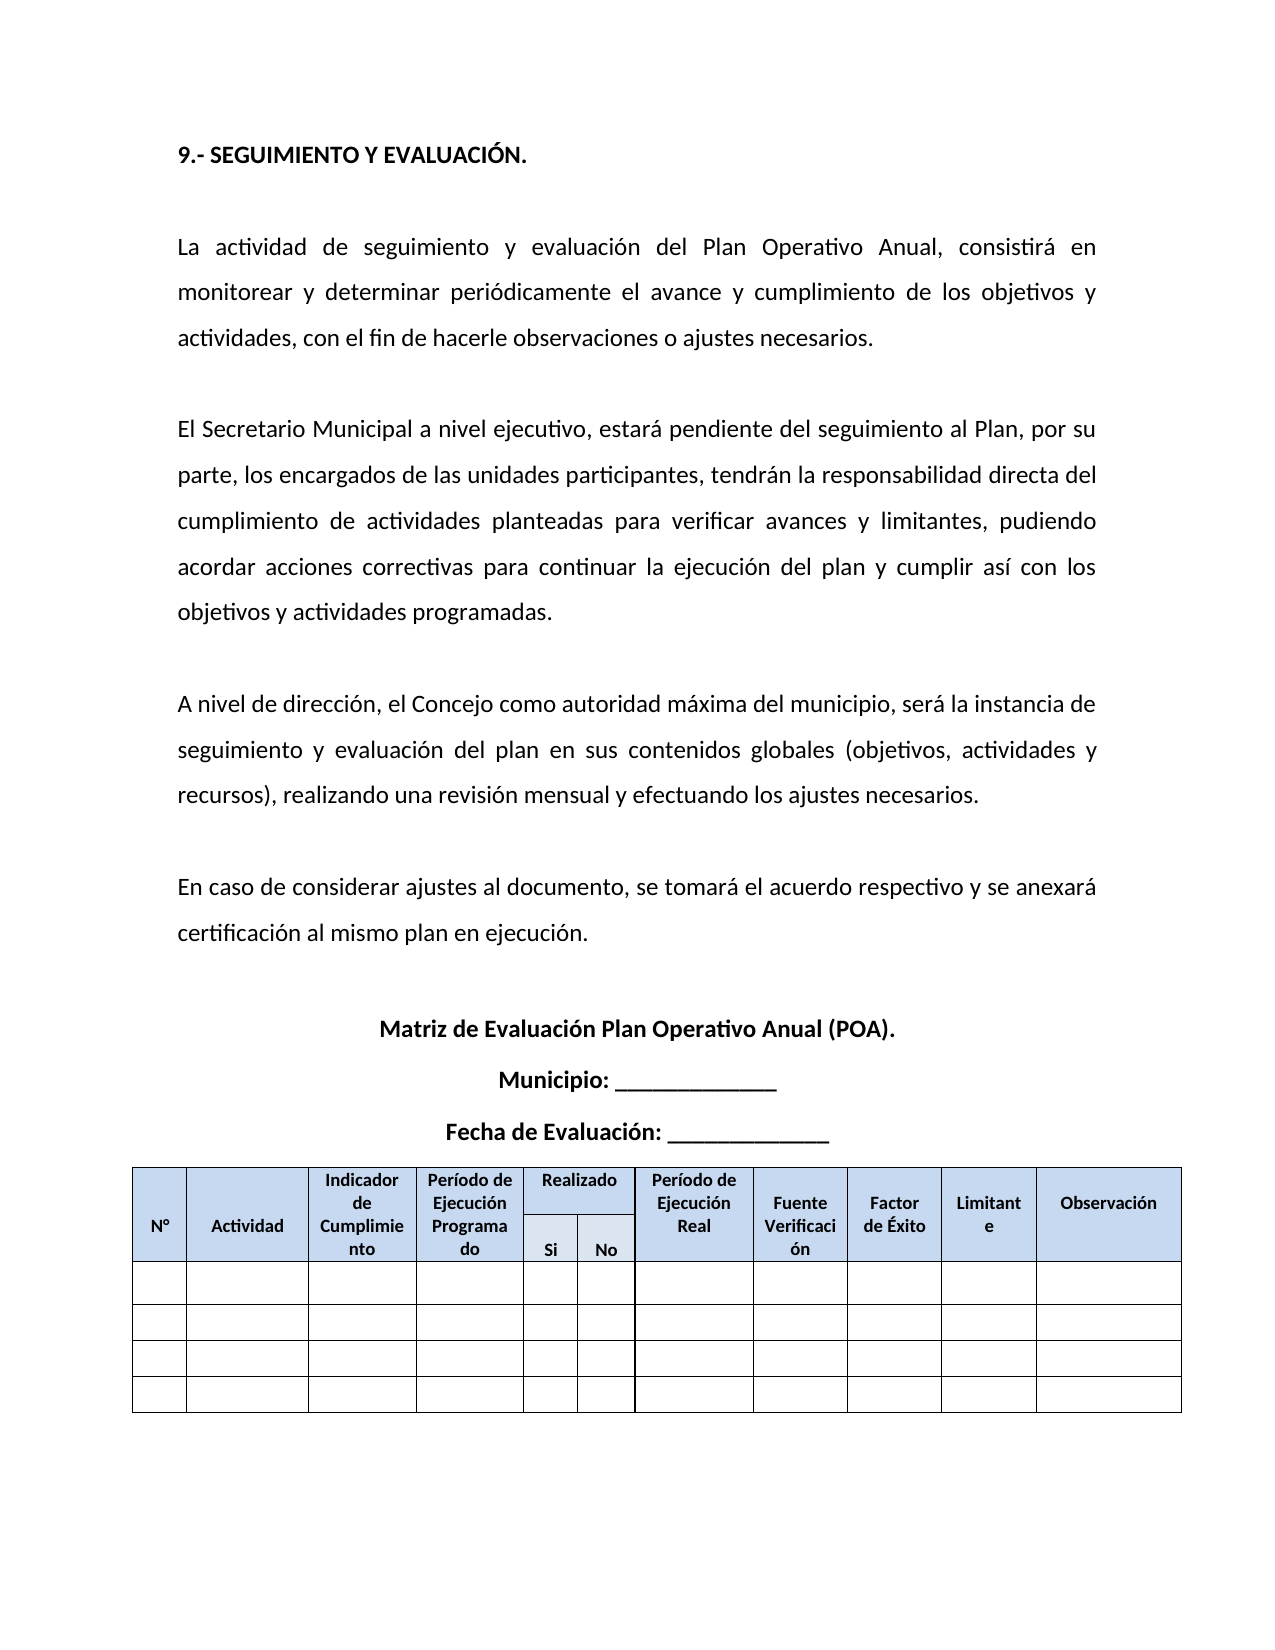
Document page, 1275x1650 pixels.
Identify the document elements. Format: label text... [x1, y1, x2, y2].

table_cell [524, 1341, 577, 1376]
text La actividad de seguimiento y evaluación del Plan Operativo Anual, consistirá en monitorear y determinar periódicamente el avance y cumplimiento de los objetivos y actividades, con el fin de hacerle observaciones o ajustes necesarios. [177, 231, 1098, 353]
table_cell [578, 1305, 634, 1339]
text Fecha de Evaluación: _____________ [177, 1116, 1098, 1146]
table_cell [578, 1262, 634, 1303]
text A nivel de dirección, el Concejo como autoridad máxima del municipio, será la instancia de seguimiento y evaluación del plan en sus contenidos globales (objetivos, actividades y recursos), realizando una revisión mensual y efectuando los ajustes necesarios. [177, 688, 1098, 810]
table_cell [309, 1262, 416, 1303]
table_cell [309, 1305, 416, 1339]
table_cell [309, 1377, 416, 1412]
table_cell [524, 1305, 577, 1339]
table_cell No [578, 1215, 634, 1261]
table_cell [942, 1377, 1036, 1412]
table_header N° [133, 1168, 186, 1261]
table_cell [1037, 1377, 1181, 1412]
table_header Actividad [187, 1168, 308, 1261]
table_header Factor de Éxito [848, 1168, 941, 1261]
table_cell [417, 1262, 523, 1303]
text Municipio: _____________ [177, 1064, 1098, 1095]
table_cell [754, 1305, 847, 1339]
table_cell [754, 1377, 847, 1412]
table_cell [636, 1262, 753, 1303]
table_header Fuente Verificación [754, 1168, 847, 1261]
table_header Período de Ejecución Real [636, 1168, 753, 1261]
table_cell [1037, 1341, 1181, 1376]
table_header Período de Ejecución Programado [417, 1168, 523, 1261]
text 9.- SEGUIMIENTO Y EVALUACIÓN. [177, 139, 1098, 170]
table_cell [187, 1377, 308, 1412]
table_cell [417, 1341, 523, 1376]
table_cell [942, 1341, 1036, 1376]
table_cell [133, 1262, 186, 1303]
text Matriz de Evaluación Plan Operativo Anual (POA). [177, 1013, 1098, 1044]
table_cell [848, 1305, 941, 1339]
table_header Observación [1037, 1168, 1181, 1261]
table_cell [417, 1377, 523, 1412]
table_cell [133, 1305, 186, 1339]
table_cell Si [524, 1215, 577, 1261]
table_header Limitante [942, 1168, 1036, 1261]
table_cell [848, 1262, 941, 1303]
table_cell [417, 1305, 523, 1339]
table_cell [187, 1262, 308, 1303]
table_cell [754, 1262, 847, 1303]
table_cell [754, 1341, 847, 1376]
table_cell [848, 1341, 941, 1376]
table_cell [187, 1341, 308, 1376]
table_cell [848, 1377, 941, 1412]
table_header Realizado [524, 1168, 634, 1214]
table_cell [1037, 1305, 1181, 1339]
table_cell [133, 1341, 186, 1376]
table_cell [1037, 1262, 1181, 1303]
table_cell [636, 1377, 753, 1412]
text En caso de considerar ajustes al documento, se tomará el acuerdo respectivo y se anexará certificación al mismo plan en ejecución. [177, 871, 1098, 947]
text El Secretario Municipal a nivel ejecutivo, estará pendiente del seguimiento al Plan, por su parte, los encargados de las unidades participantes, tendrán la responsabilidad directa del cumplimiento de actividades planteadas para verificar avances y limitantes, pudiendo acordar acciones correctivas para continuar la ejecución del plan y cumplir así con los objetivos y actividades programadas. [177, 414, 1098, 627]
table_cell [636, 1341, 753, 1376]
table_cell [133, 1377, 186, 1412]
table_cell [524, 1377, 577, 1412]
table_cell [942, 1305, 1036, 1339]
table_cell [524, 1262, 577, 1303]
table_cell [578, 1341, 634, 1376]
table_cell [636, 1305, 753, 1339]
table_cell [187, 1305, 308, 1339]
table_header Indicador de Cumplimiento [309, 1168, 416, 1261]
table_cell [309, 1341, 416, 1376]
table_cell [578, 1377, 634, 1412]
table_cell [942, 1262, 1036, 1303]
